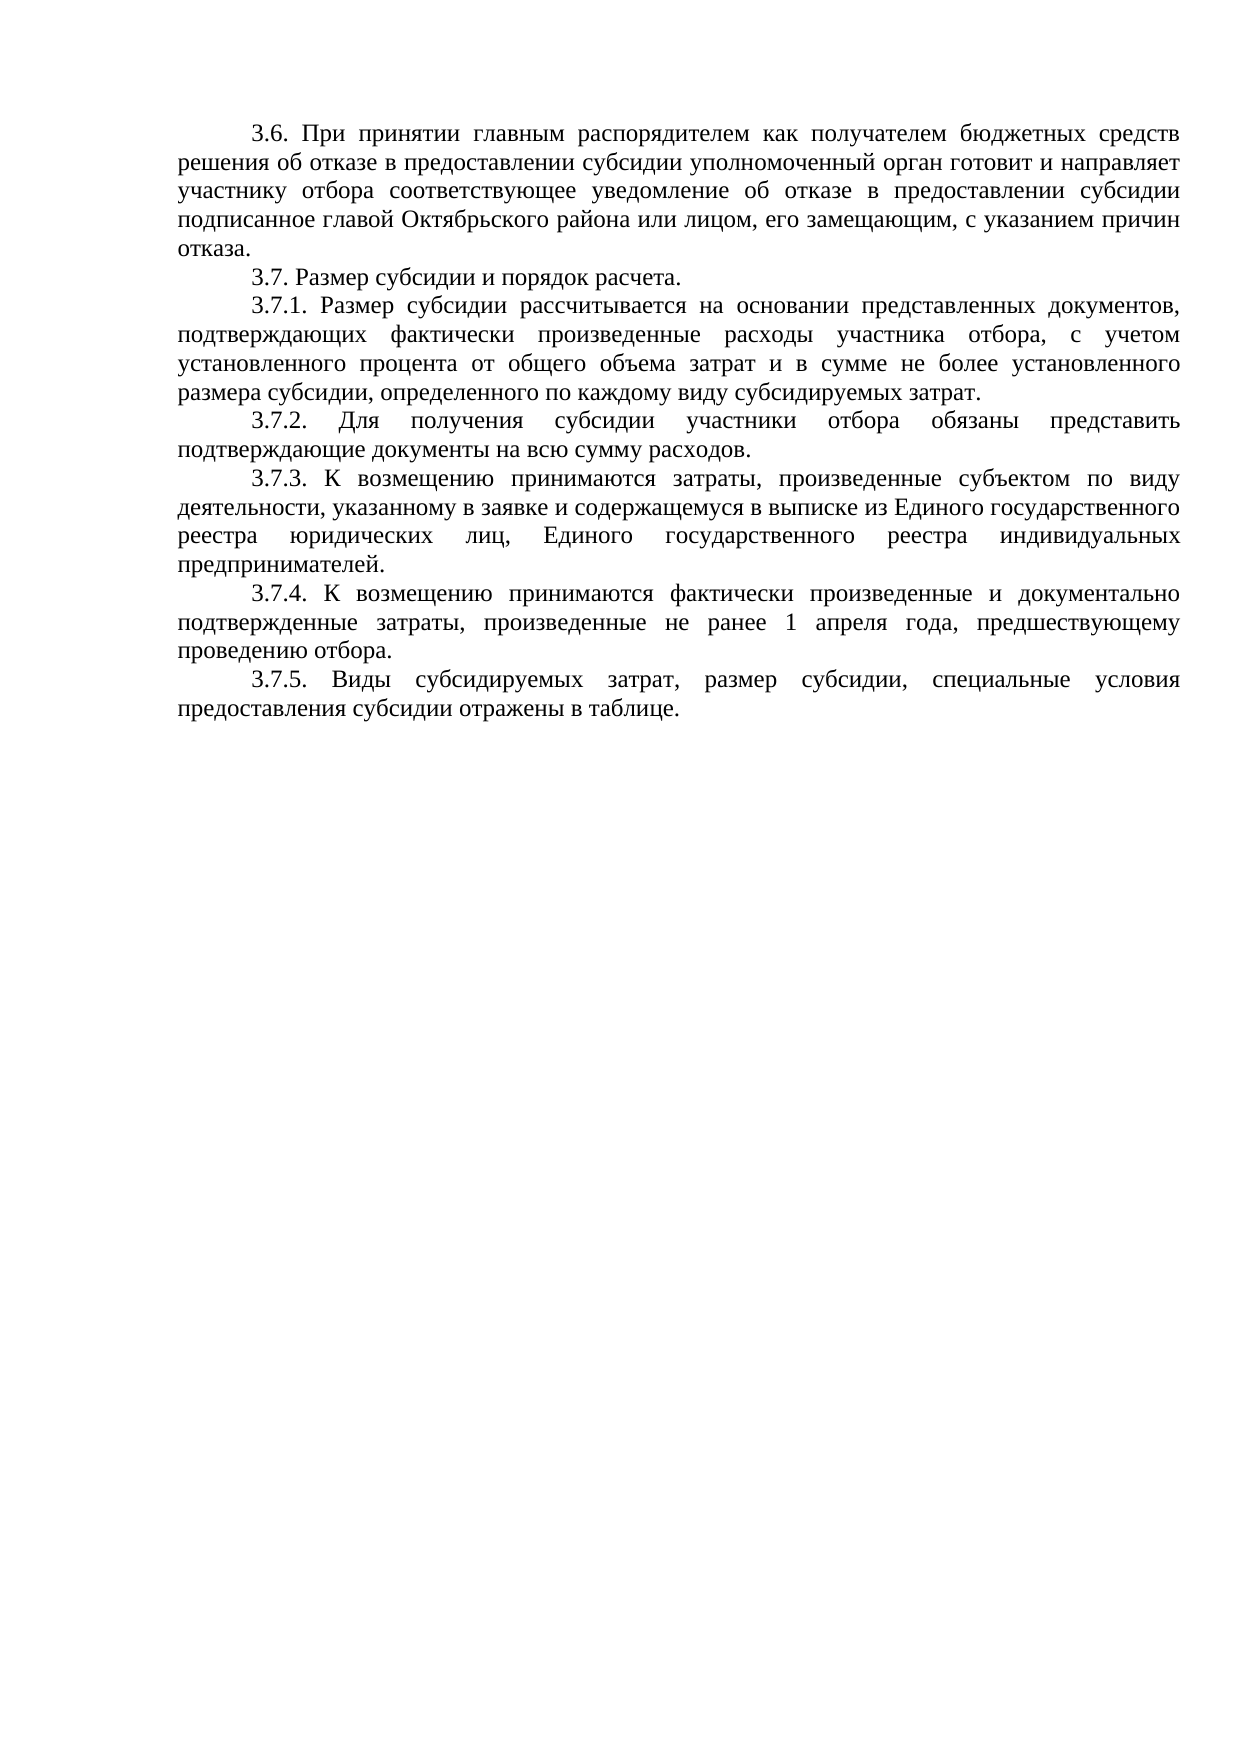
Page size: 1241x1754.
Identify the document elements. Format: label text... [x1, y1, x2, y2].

text 3.7.4. К возмещению принимаются фактически произведенные и документально подтвержденные затраты, произведенные не ранее 1 апреля года, предшествующему проведению отбора. [177, 578, 1181, 664]
text 3.7.1. Размер субсидии рассчитывается на основании представленных документов, подтверждающих фактически произведенные расходы участника отбора, с учетом установленного процента от общего объема затрат и в сумме не более установленного размера субсидии, определенного по каждому виду субсидируемых затрат. [177, 291, 1181, 406]
text 3.7. Размер субсидии и порядок расчета. [177, 262, 1181, 291]
text 3.7.2. Для получения субсидии участники отбора обязаны представить подтверждающие документы на всю сумму расходов. [177, 406, 1181, 463]
text 3.6. При принятии главным распорядителем как получателем бюджетных средств решения об отказе в предоставлении субсидии уполномоченный орган готовит и направляет участнику отбора соответствующее уведомление об отказе в предоставлении субсидии подписанное главой Октябрьского района или лицом, его замещающим, с указанием причин отказа. [177, 118, 1181, 262]
text 3.7.3. К возмещению принимаются затраты, произведенные субъектом по виду деятельности, указанному в заявке и содержащемуся в выписке из Единого государственного реестра юридических лиц, Единого государственного реестра индивидуальных предпринимателей. [177, 463, 1181, 578]
text 3.7.5. Виды субсидируемых затрат, размер субсидии, специальные условия предоставления субсидии отражены в таблице. [177, 664, 1181, 722]
